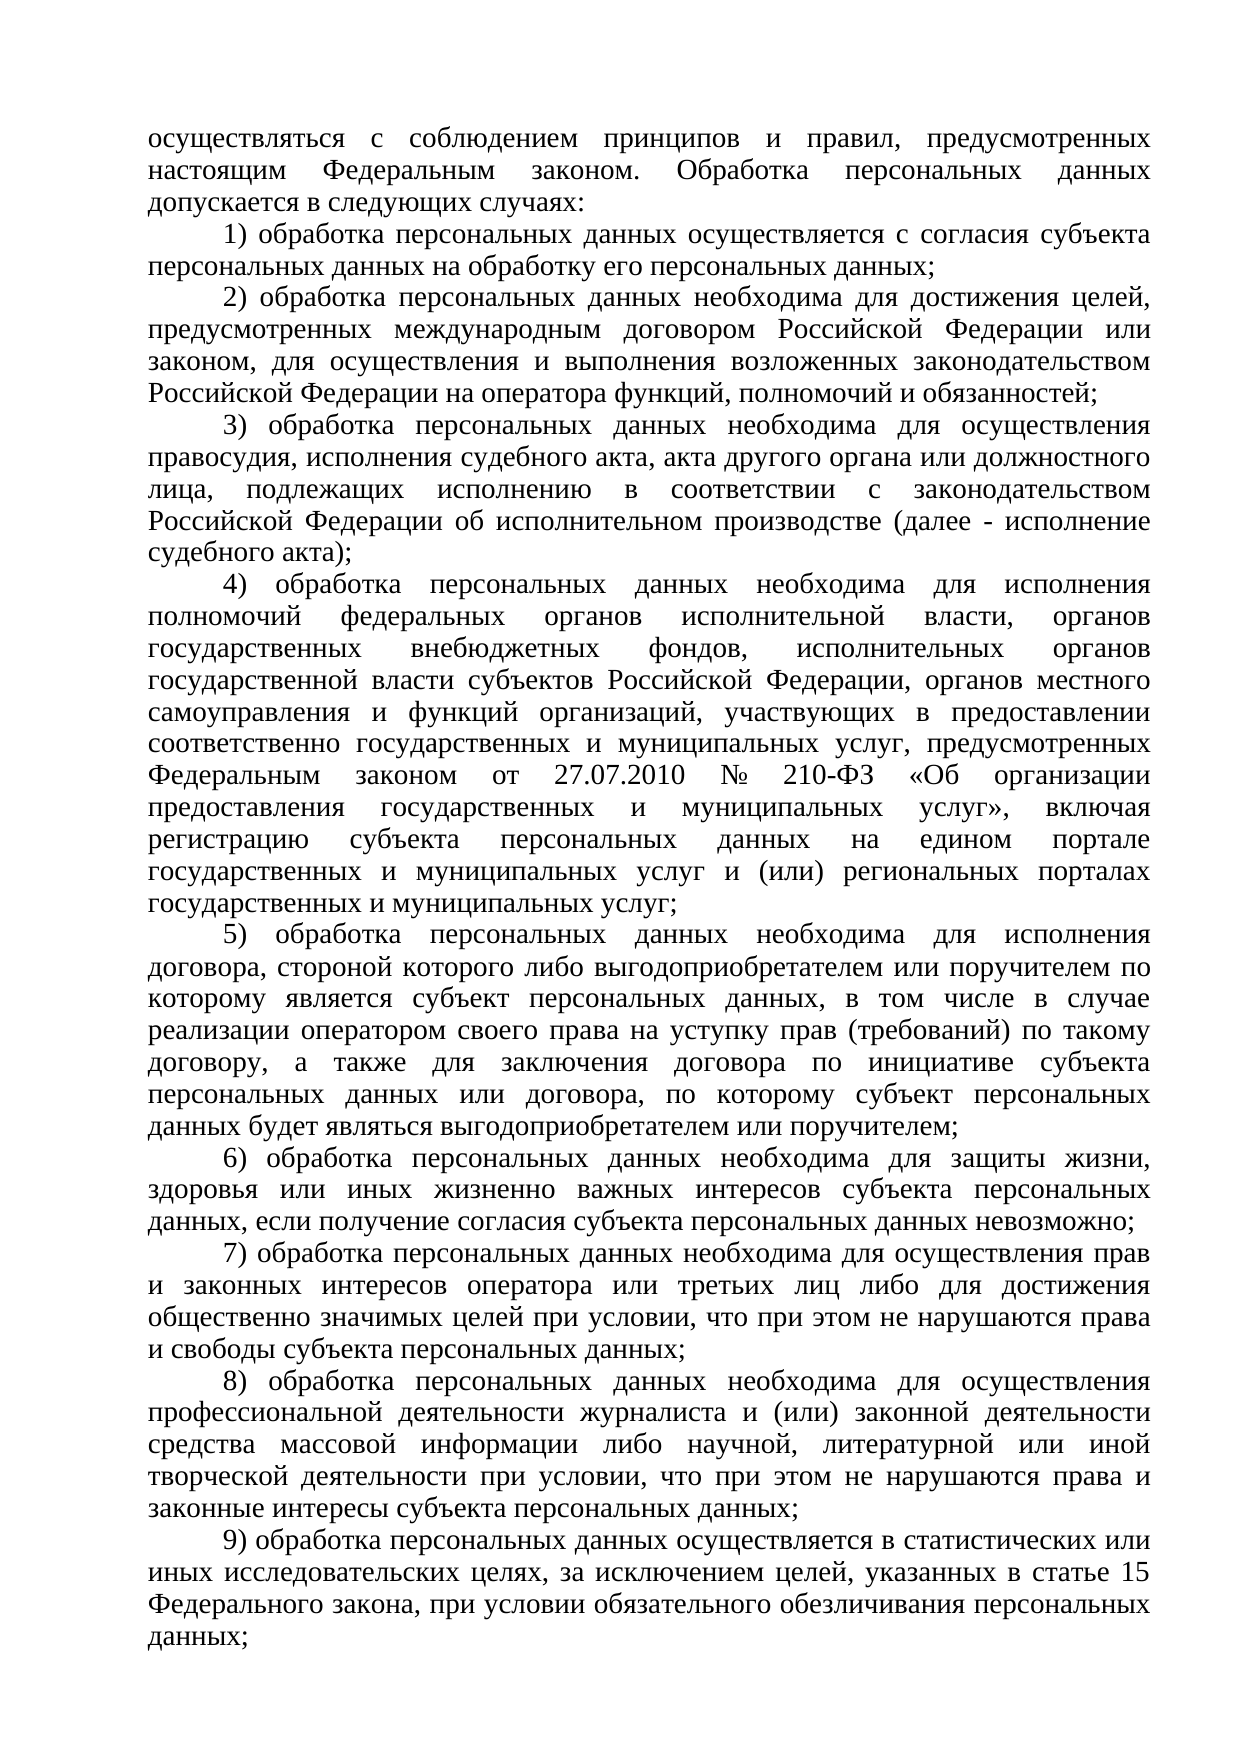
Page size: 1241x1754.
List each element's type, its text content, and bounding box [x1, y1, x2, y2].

text 8) обработка персональных данных необходима для осуществления профессиональной деятельности журналиста и (или) законной деятельности средства массовой информации либо научной, литературной или иной творческой деятельности при условии, что при этом не нарушаются права и законные интересы субъекта персональных данных; [148, 1364, 1152, 1524]
text 1) обработка персональных данных осуществляется с согласия субъекта персональных данных на обработку его персональных данных; [148, 218, 1152, 281]
text 5) обработка персональных данных необходима для исполнения договора, стороной которого либо выгодоприобретателем или поручителем по которому является субъект персональных данных, в том числе в случае реализации оператором своего права на уступку прав (требований) по такому договору, а также для заключения договора по инициативе субъекта персональных данных или договора, по которому субъект персональных данных будет являться выгодоприобретателем или поручителем; [148, 918, 1152, 1142]
text 7) обработка персональных данных необходима для осуществления прав и законных интересов оператора или третьих лиц либо для достижения общественно значимых целей при условии, что при этом не нарушаются права и свободы субъекта персональных данных; [148, 1237, 1152, 1364]
text 3) обработка персональных данных необходима для осуществления правосудия, исполнения судебного акта, акта другого органа или должностного лица, подлежащих исполнению в соответствии с законодательством Российской Федерации об исполнительном производстве (далее - исполнение судебного акта); [148, 409, 1152, 568]
text 9) обработка персональных данных осуществляется в статистических или иных исследовательских целях, за исключением целей, указанных в статье 15 Федерального закона, при условии обязательного обезличивания персональных данных; [148, 1524, 1152, 1651]
text 2) обработка персональных данных необходима для достижения целей, предусмотренных международным договором Российской Федерации или законом, для осуществления и выполнения возложенных законодательством Российской Федерации на оператора функций, полномочий и обязанностей; [148, 281, 1152, 409]
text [148, 122, 1152, 218]
text 6) обработка персональных данных необходима для защиты жизни, здоровья или иных жизненно важных интересов субъекта персональных данных, если получение согласия субъекта персональных данных невозможно; [148, 1142, 1152, 1237]
text 4) обработка персональных данных необходима для исполнения полномочий федеральных органов исполнительной власти, органов государственных внебюджетных фондов, исполнительных органов государственной власти субъектов Российской Федерации, органов местного самоуправления и функций организаций, участвующих в предоставлении соответственно государственных и муниципальных услуг, предусмотренных Федеральным законом от 27.07.2010 № 210-ФЗ «Об организации предоставления государственных и муниципальных услуг», включая регистрацию субъекта персональных данных на едином портале государственных и муниципальных услуг и (или) региональных порталах государственных и муниципальных услуг; [148, 568, 1152, 918]
